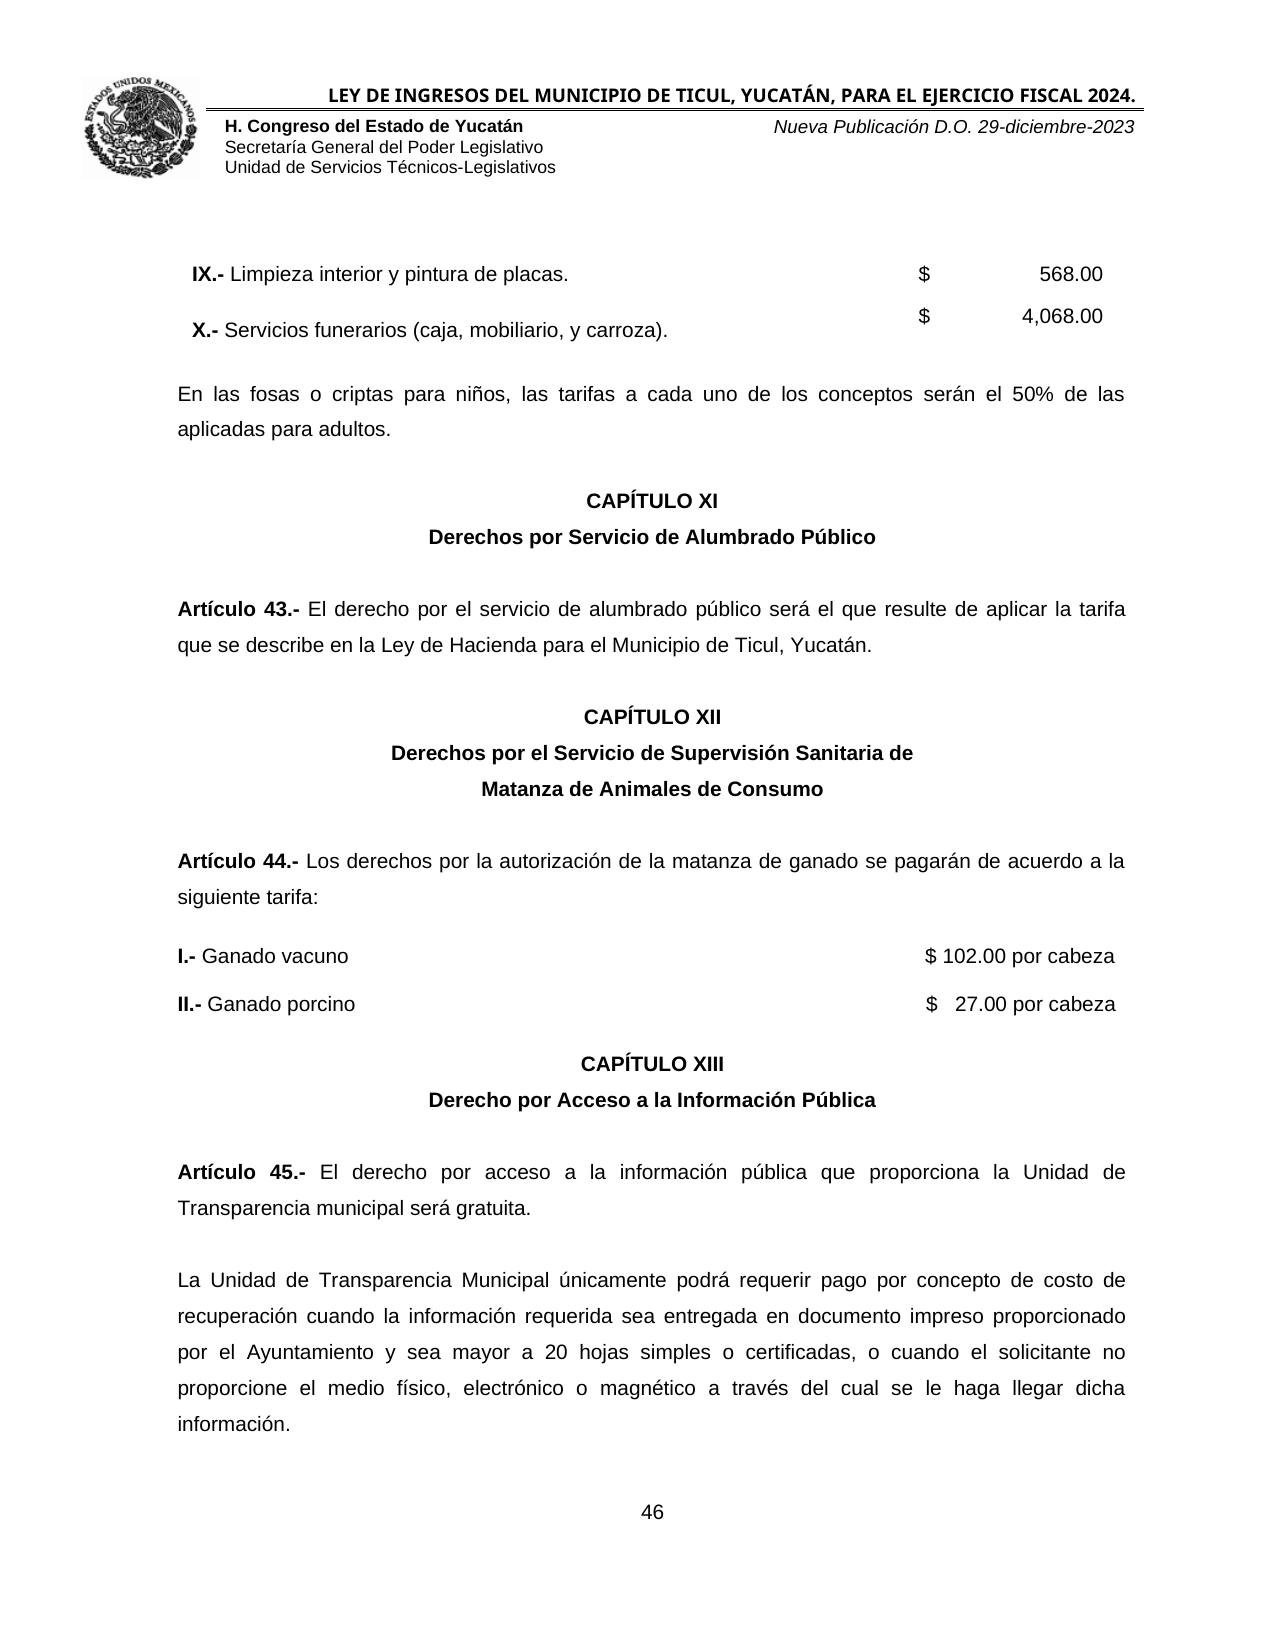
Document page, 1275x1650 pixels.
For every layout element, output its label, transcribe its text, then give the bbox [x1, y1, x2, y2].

text Derechos por el Servicio de Supervisión Sanitaria de [177, 741, 1127, 765]
text CAPÍTULO XII [177, 705, 1127, 729]
text Artículo 43.- El derecho por el servicio de alumbrado público será el que resulte de aplicar la tarifa que se describe en la Ley de Hacienda para el Municipio de Ticul, Yucatán. [177, 597, 1127, 657]
table_cell $ 568.00 [900, 235, 1122, 290]
text CAPÍTULO XIII [177, 1052, 1127, 1076]
text En las fosas o criptas para niños, las tarifas a cada uno de los conceptos serán el 50% de las aplicadas para adultos. [177, 381, 1127, 441]
table_cell X.- Servicios funerarios (caja, mobiliario, y carroza). [185, 290, 899, 345]
table_cell IX.- Limpieza interior y pintura de placas. [185, 235, 899, 290]
table_cell $ 4,068.00 [900, 290, 1122, 345]
text Derechos por Servicio de Alumbrado Público [177, 525, 1127, 549]
text La Unidad de Transparencia Municipal únicamente podrá requerir pago por concepto de costo de recuperación cuando la información requerida sea entregada en documento impreso proporcionado por el Ayuntamiento y sea mayor a 20 hojas simples o certificadas, o cuando el solicitante no proporcione el medio físico, electrónico o magnético a través del cual se le haga llegar dicha información. [177, 1268, 1127, 1436]
text Artículo 45.- El derecho por acceso a la información pública que proporciona la Unidad de Transparencia municipal será gratuita. [177, 1160, 1127, 1220]
text II.- Ganado porcino $ 27.00 por cabeza [177, 992, 1127, 1016]
text Matanza de Animales de Consumo [177, 777, 1127, 801]
text I.- Ganado vacuno $ 102.00 por cabeza [177, 944, 1127, 968]
text Derecho por Acceso a la Información Pública [177, 1088, 1127, 1112]
text Artículo 44.- Los derechos por la autorización de la matanza de ganado se pagarán de acuerdo a la siguiente tarifa: [177, 848, 1127, 908]
text CAPÍTULO XI [177, 489, 1127, 513]
